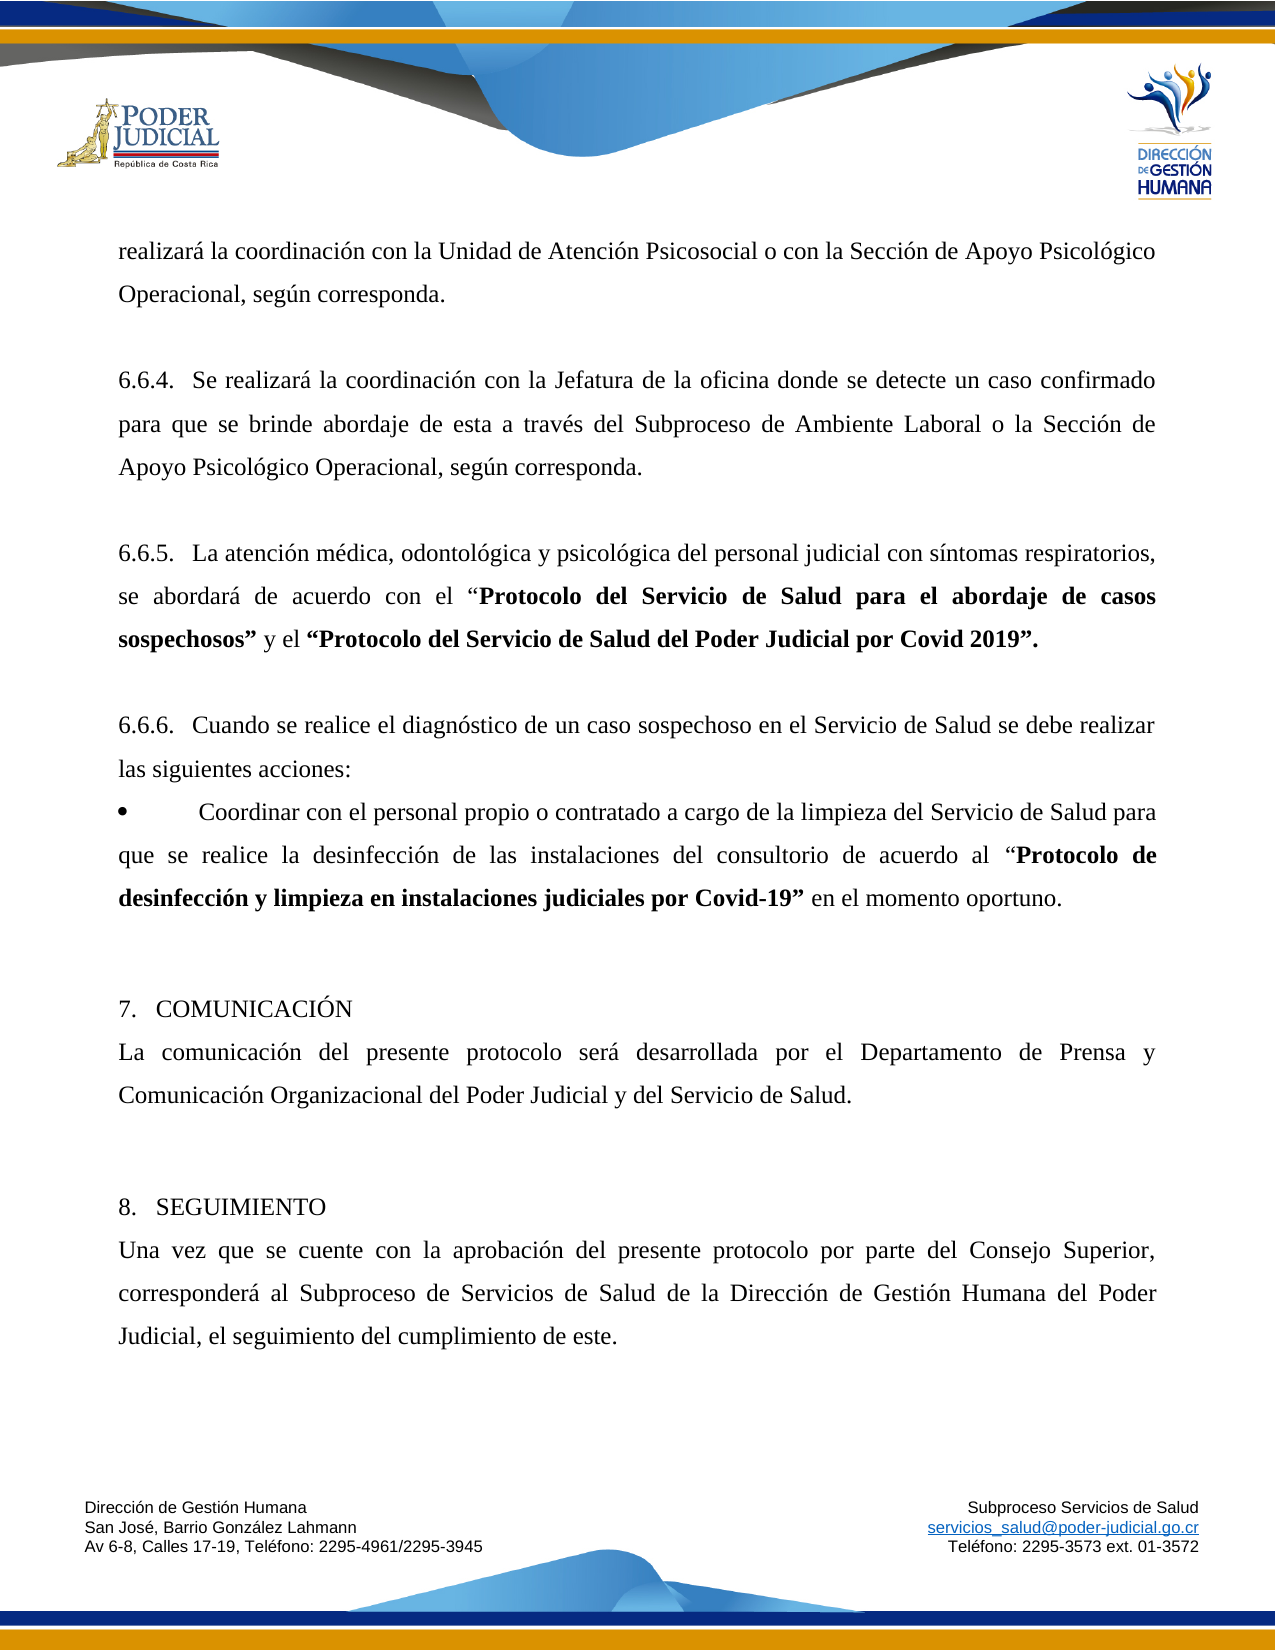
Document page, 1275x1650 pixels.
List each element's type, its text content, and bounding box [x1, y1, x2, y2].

subtitle COMUNICACIÓN [118, 994, 1157, 1023]
text Una vez que se cuente con la aprobación del presente protocolo por parte del Consejo Superior, corresponderá al Subproceso de Servicios de Salud de la Dirección de Gestión Humana del Poder Judicial, el seguimiento del cumplimiento de este. [118, 1235, 1157, 1350]
list Se realizará la coordinación con la Jefatura de la oficina donde se detecte un caso confirmado para que se brinde abordaje de esta a través del Subproceso de Ambiente Laboral o la Sección de Apoyo Psicológico Operacional, según corresponda. [118, 366, 1157, 481]
text La comunicación del presente protocolo será desarrollada por el Departamento de Prensa y Comunicación Organizacional del Poder Judicial y del Servicio de Salud. [118, 1037, 1157, 1109]
list Coordinar con el personal propio o contratado a cargo de la limpieza del Servicio de Salud para que se realice la desinfección de las instalaciones del consultorio de acuerdo al “Protocolo de desinfección y limpieza en instalaciones judiciales por Covid-19” en el momento oportuno. [118, 797, 1157, 912]
subtitle SEGUIMIENTO [118, 1192, 1157, 1221]
list La atención médica, odontológica y psicológica del personal judicial con síntomas respiratorios, se abordará de acuerdo con el “Protocolo del Servicio de Salud para el abordaje de casos sospechosos” y el “Protocolo del Servicio de Salud del Poder Judicial por Covid 2019”. [118, 538, 1157, 653]
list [118, 236, 1157, 308]
list Cuando se realice el diagnóstico de un caso sospechoso en el Servicio de Salud se debe realizar las siguientes acciones: [118, 711, 1157, 782]
picture [0, 1, 1275, 1650]
